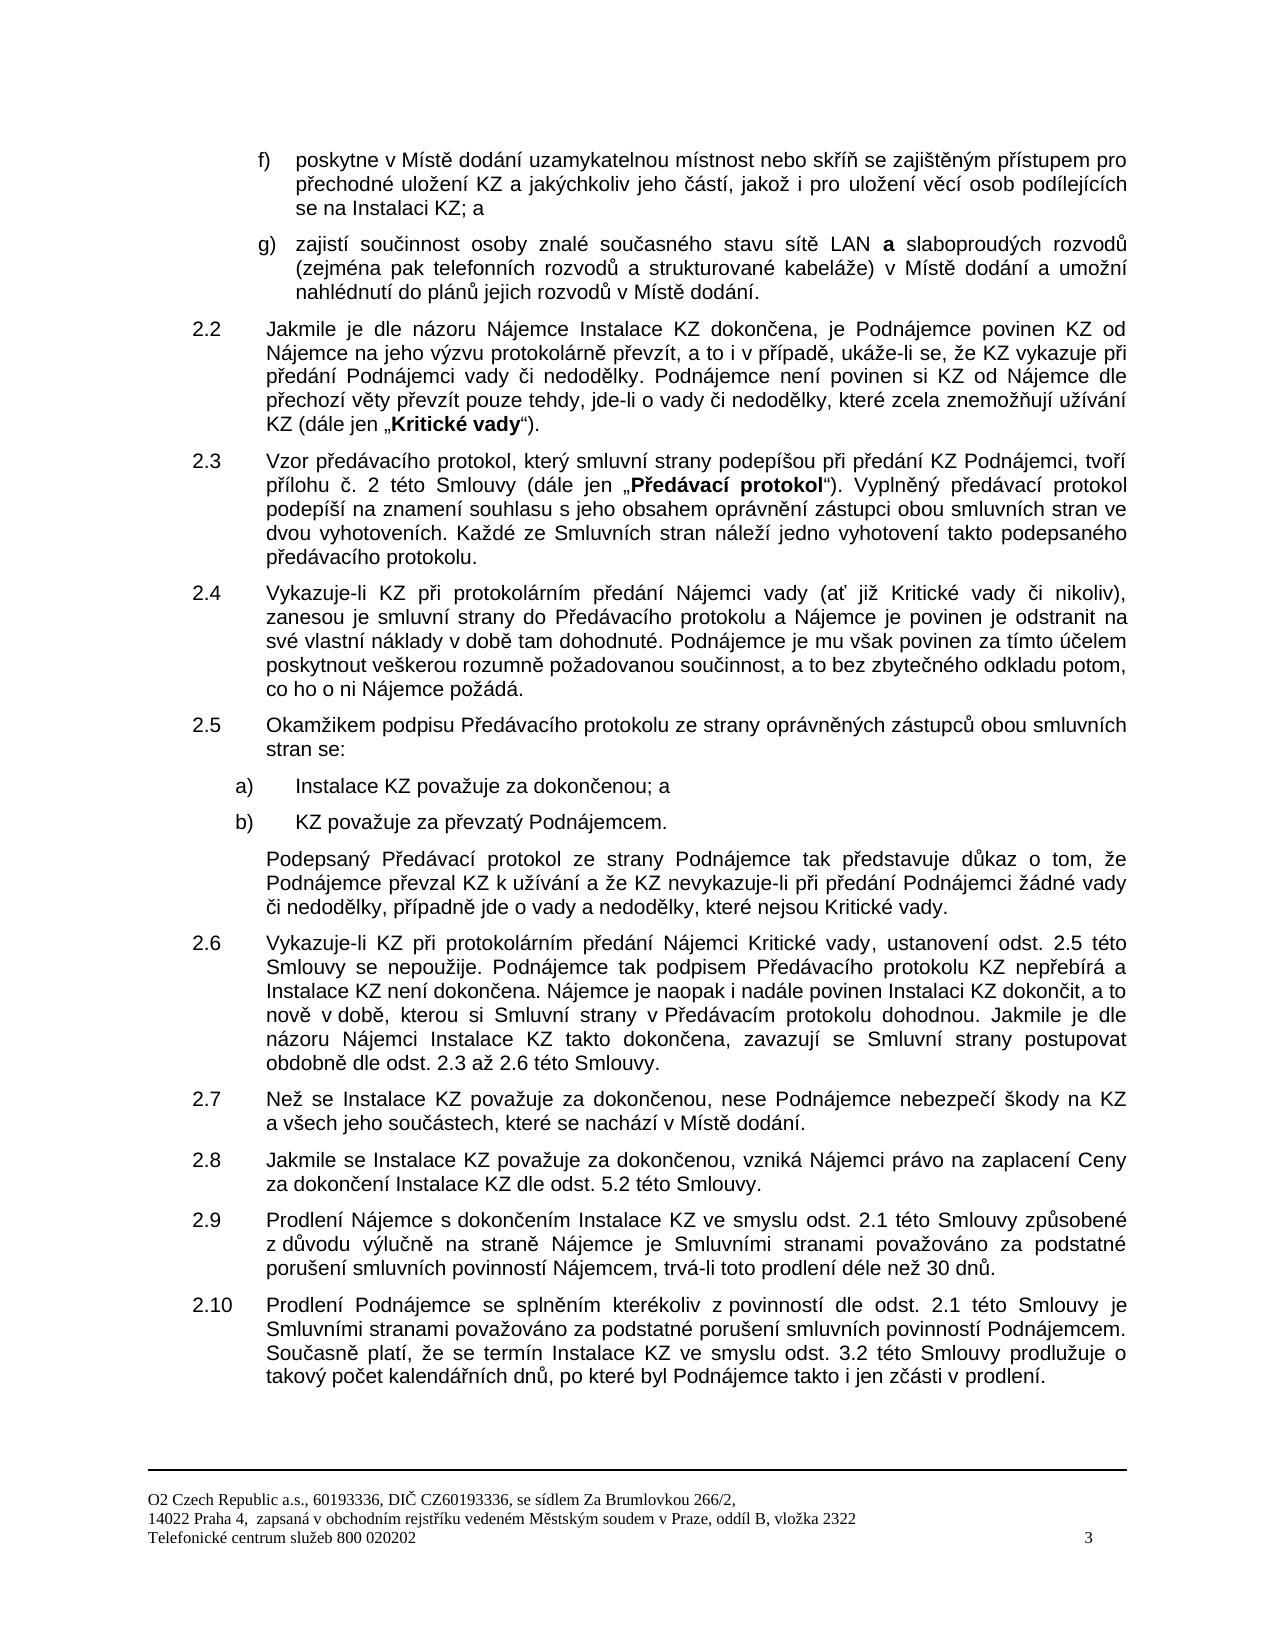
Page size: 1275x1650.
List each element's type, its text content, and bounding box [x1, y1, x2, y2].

list Prodlení Podnájemce se splněním kterékoliv z povinností dle odst. 2.1 této Smlouvy je Smluvními stranami považováno za podstatné porušení smluvních povinností Podnájemcem. Současně platí, že se termín Instalace KZ ve smyslu odst. 3.2 této Smlouvy prodlužuje o takový počet kalendářních dnů, po které byl Podnájemce takto i jen zčásti v prodlení. [192, 1292, 1127, 1388]
list Okamžikem podpisu Předávacího protokolu ze strany oprávněných zástupců obou smluvních stran se: [192, 713, 1127, 761]
list zajistí součinnost osoby znalé současného stavu sítě LAN a slaboproudých rozvodů (zejména pak telefonních rozvodů a strukturované kabeláže) v Místě dodání a umožní nahlédnutí do plánů jejich rozvodů v Místě dodání. [258, 232, 1127, 304]
list Instalace KZ považuje za dokončenou; a [192, 774, 1127, 798]
list Jakmile se Instalace KZ považuje za dokončenou, vzniká Nájemci právo na zaplacení Ceny za dokončení Instalace KZ dle odst. 5.2 této Smlouvy. [192, 1148, 1127, 1196]
list poskytne v Místě dodání uzamykatelnou místnost nebo skříň se zajištěným přístupem pro přechodné uložení KZ a jakýchkoliv jeho částí, jakož i pro uložení věcí osob podílejících se na Instalaci KZ; a [258, 148, 1127, 219]
list Vykazuje-li KZ při protokolárním předání Nájemci vady (ať již Kritické vady či nikoliv), zanesou je smluvní strany do Předávacího protokolu a Nájemce je povinen je odstranit na své vlastní náklady v době tam dohodnuté. Podnájemce je mu však povinen za tímto účelem poskytnout veškerou rozumně požadovanou součinnost, a to bez zbytečného odkladu potom, co ho o ni Nájemce požádá. [192, 581, 1127, 701]
text Podepsaný Předávací protokol ze strany Podnájemce tak představuje důkaz o tom, že Podnájemce převzal KZ k užívání a že KZ nevykazuje-li při předání Podnájemci žádné vady či nedodělky, případně jde o vady a nedodělky, které nejsou Kritické vady. [266, 847, 1127, 918]
list KZ považuje za převzatý Podnájemcem. [192, 810, 1127, 834]
list Vykazuje-li KZ při protokolárním předání Nájemci Kritické vady, ustanovení odst. 2.5 této Smlouvy se nepoužije. Podnájemce tak podpisem Předávacího protokolu KZ nepřebírá a Instalace KZ není dokončena. Nájemce je naopak i nadále povinen Instalaci KZ dokončit, a to nově v době, kterou si Smluvní strany v Předávacím protokolu dohodnou. Jakmile je dle názoru Nájemci Instalace KZ takto dokončena, zavazují se Smluvní strany postupovat obdobně dle odst. 2.3 až 2.6 této Smlouvy. [192, 931, 1127, 1075]
list Prodlení Nájemce s dokončením Instalace KZ ve smyslu odst. 2.1 této Smlouvy způsobené z důvodu výlučně na straně Nájemce je Smluvními stranami považováno za podstatné porušení smluvních povinností Nájemcem, trvá-li toto prodlení déle než 30 dnů. [192, 1208, 1127, 1280]
list Jakmile je dle názoru Nájemce Instalace KZ dokončena, je Podnájemce povinen KZ od Nájemce na jeho výzvu protokolárně převzít, a to i v případě, ukáže-li se, že KZ vykazuje při předání Podnájemci vady či nedodělky. Podnájemce není povinen si KZ od Nájemce dle přechozí věty převzít pouze tehdy, jde-li o vady či nedodělky, které zcela znemožňují užívání KZ (dále jen „Kritické vady“). [192, 316, 1127, 436]
list Než se Instalace KZ považuje za dokončenou, nese Podnájemce nebezpečí škody na KZ a všech jeho součástech, které se nachází v Místě dodání. [192, 1087, 1127, 1135]
list Vzor předávacího protokol, který smluvní strany podepíšou při předání KZ Podnájemci, tvoří přílohu č. 2 této Smlouvy (dále jen „Předávací protokol“). Vyplněný předávací protokol podepíší na znamení souhlasu s jeho obsahem oprávnění zástupci obou smluvních stran ve dvou vyhotoveních. Každé ze Smluvních stran náleží jedno vyhotovení takto podepsaného předávacího protokolu. [192, 449, 1127, 568]
